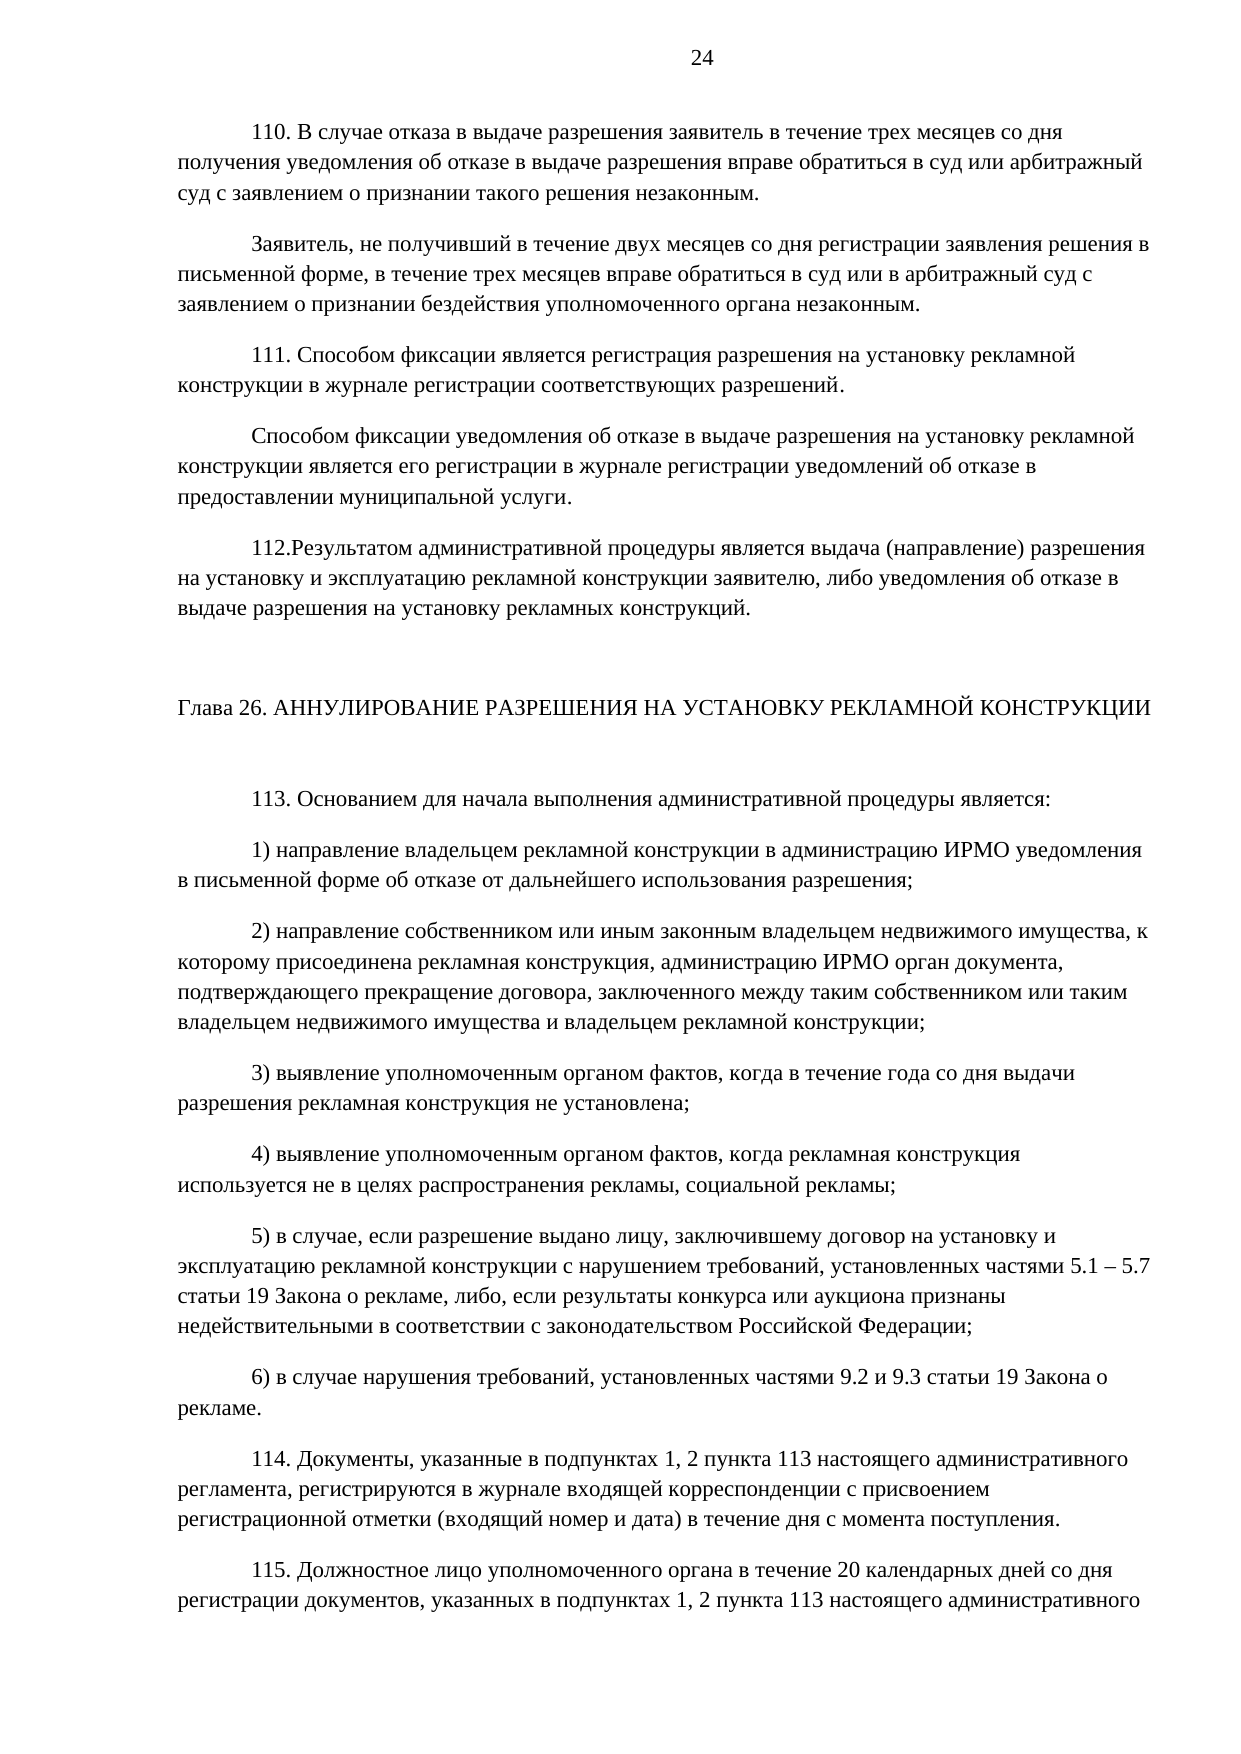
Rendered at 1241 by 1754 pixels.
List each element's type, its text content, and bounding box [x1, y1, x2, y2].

text 3) выявление уполномоченным органом фактов, когда в течение года со дня выдачи разрешения рекламная конструкция не установлена; [177, 1059, 1152, 1116]
text 5) в случае, если разрешение выдано лицу, заключившему договор на установку и эксплуатацию рекламной конструкции с нарушением требований, установленных частями 5.1 – 5.7 статьи 19 Закона о рекламе, либо, если результаты конкурса или аукциона признаны недействительными в соответствии с законодательством Российской Федерации; [177, 1222, 1152, 1339]
text Глава 26. АННУЛИРОВАНИЕ РАЗРЕШЕНИЯ НА УСТАНОВКУ РЕКЛАМНОЙ КОНСТРУКЦИИ [177, 696, 1152, 720]
text 112.Результатом административной процедуры является выдача (направление) разрешения на установку и эксплуатацию рекламной конструкции заявителю, либо уведомления об отказе в выдаче разрешения на установку рекламных конструкций. [177, 534, 1152, 621]
text 114. Документы, указанные в подпунктах 1, 2 пункта 113 настоящего административного регламента, регистрируются в журнале входящей корреспонденции с присвоением регистрационной отметки (входящий номер и дата) в течение дня с момента поступления. [177, 1444, 1152, 1531]
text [177, 1556, 1152, 1613]
text 6) в случае нарушения требований, установленных частями 9.2 и 9.3 статьи 19 Закона о рекламе. [177, 1363, 1152, 1420]
text Способом фиксации уведомления об отказе в выдаче разрешения на установку рекламной конструкции является его регистрации в журнале регистрации уведомлений об отказе в предоставлении муниципальной услуги. [177, 422, 1152, 509]
text 113. Основанием для начала выполнения административной процедуры является: [177, 785, 1152, 812]
text 2) направление собственником или иным законным владельцем недвижимого имущества, к которому присоединена рекламная конструкция, администрацию ИРМО орган документа, подтверждающего прекращение договора, заключенного между таким собственником или таким владельцем недвижимого имущества и владельцем рекламной конструкции; [177, 917, 1152, 1034]
text Заявитель, не получивший в течение двух месяцев со дня регистрации заявления решения в письменной форме, в течение трех месяцев вправе обратиться в суд или в арбитражный суд с заявлением о признании бездействия уполномоченного органа незаконным. [177, 229, 1152, 316]
text 111. Способом фиксации является регистрация разрешения на установку рекламной конструкции в журнале регистрации соответствующих разрешений. [177, 341, 1152, 398]
text 4) выявление уполномоченным органом фактов, когда рекламная конструкция используется не в целях распространения рекламы, социальной рекламы; [177, 1140, 1152, 1197]
text 110. В случае отказа в выдаче разрешения заявитель в течение трех месяцев со дня получения уведомления об отказе в выдаче разрешения вправе обратиться в суд или арбитражный суд с заявлением о признании такого решения незаконным. [177, 118, 1152, 205]
text 1) направление владельцем рекламной конструкции в администрацию ИРМО уведомления в письменной форме об отказе от дальнейшего использования разрешения; [177, 836, 1152, 893]
